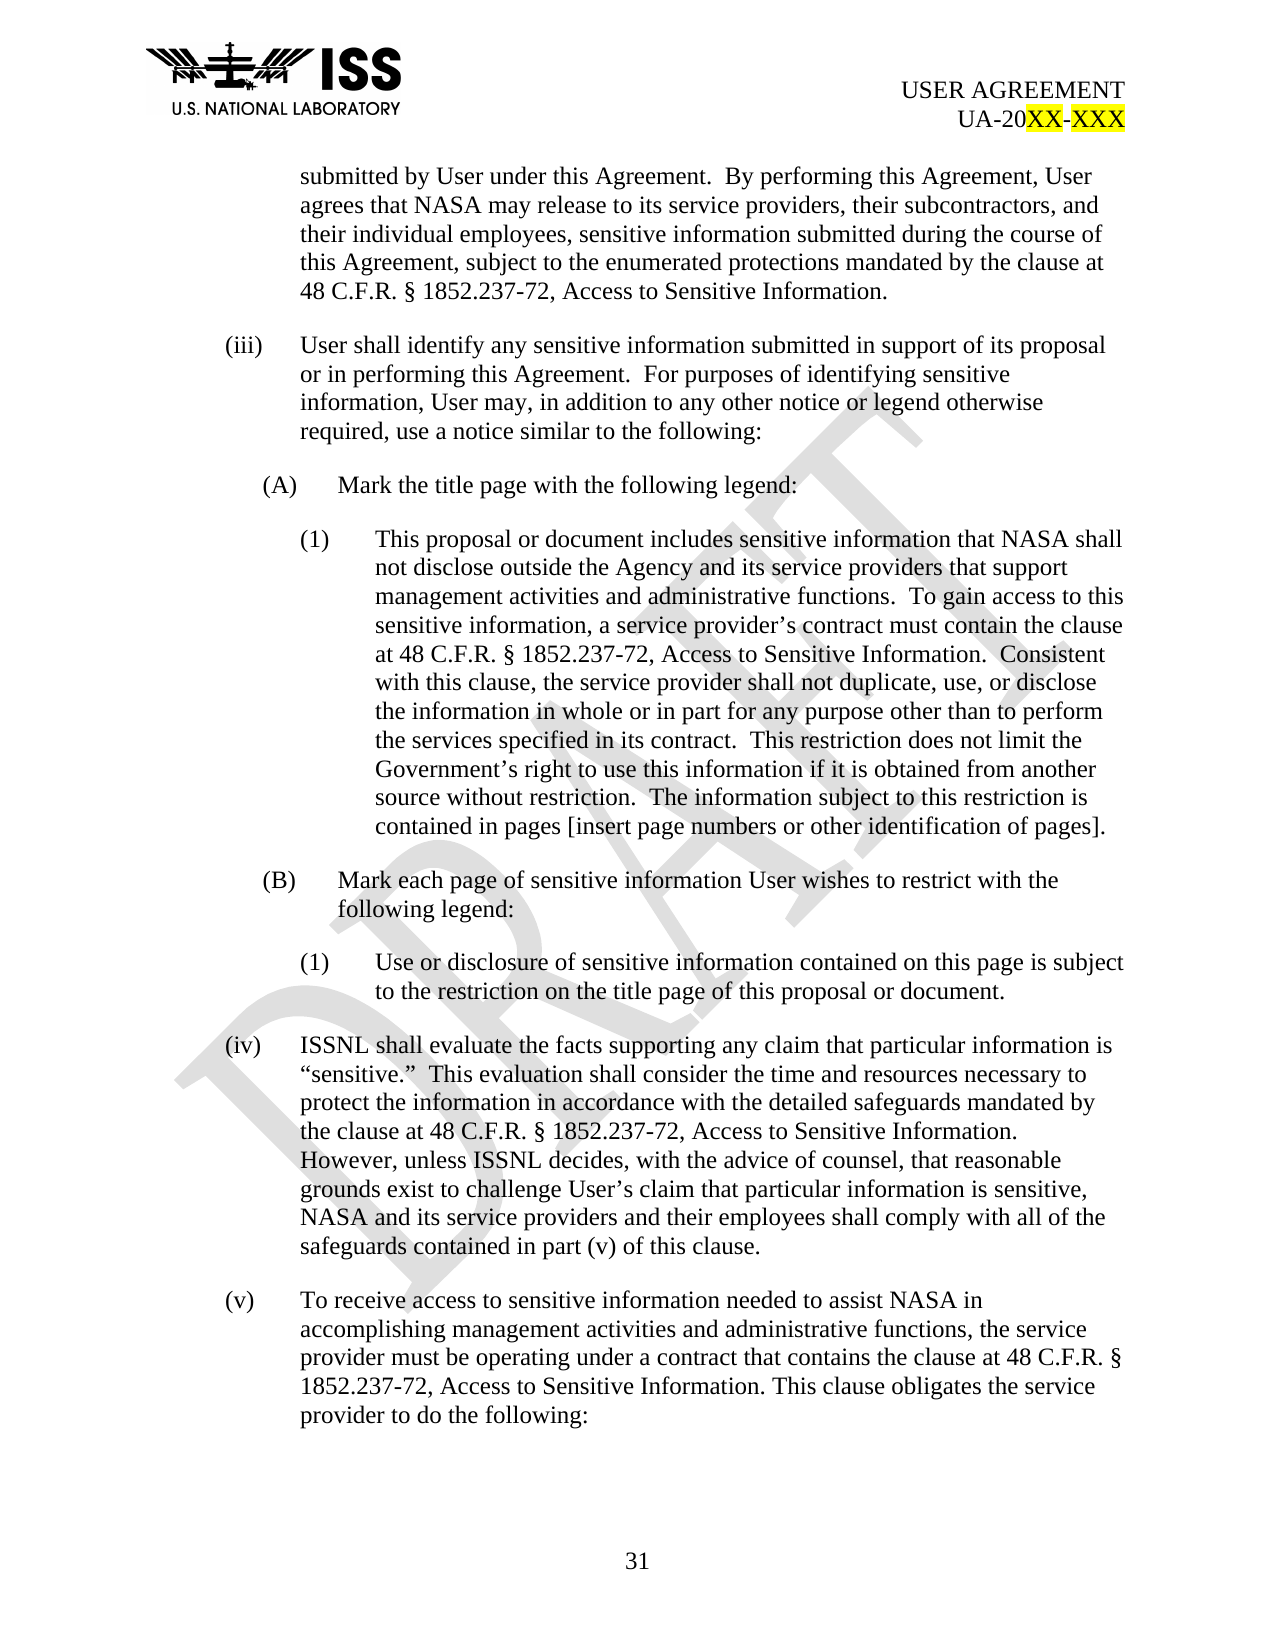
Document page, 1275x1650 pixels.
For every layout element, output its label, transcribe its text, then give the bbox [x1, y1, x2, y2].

subtitle User shall identify any sensitive information submitted in support of its proposal or in performing this Agreement. For purposes of identifying sensitive information, User may, in addition to any other notice or legend otherwise required, use a notice similar to the following: [225, 330, 1125, 445]
subtitle To receive access to sensitive information needed to assist NASA in accomplishing management activities and administrative functions, the service provider must be operating under a contract that contains the clause at 48 C.F.R. § 1852.237-72, Access to Sensitive Information. This clause obligates the service provider to do the following: [225, 1285, 1125, 1429]
subtitle Use or disclosure of sensitive information contained on this page is subject to the restriction on the title page of this proposal or document. [300, 947, 1125, 1005]
subtitle This proposal or document includes sensitive information that NASA shall not disclose outside the Agency and its service providers that support management activities and administrative functions. To gain access to this sensitive information, a service provider’s contract must contain the clause at 48 C.F.R. § 1852.237-72, Access to Sensitive Information. Consistent with this clause, the service provider shall not duplicate, use, or disclose the information in whole or in part for any purpose other than to perform the services specified in its contract. This restriction does not limit the Government’s right to use this information if it is obtained from another source without restriction. The information subject to this restriction is contained in pages [insert page numbers or other identification of pages]. [300, 524, 1125, 840]
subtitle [225, 161, 1125, 305]
subtitle Mark each page of sensitive information User wishes to restrict with the following legend: [262, 865, 1125, 922]
subtitle Mark the title page with the following legend: [262, 470, 1125, 499]
subtitle ISSNL shall evaluate the facts supporting any claim that particular information is “sensitive.” This evaluation shall consider the time and resources necessary to protect the information in accordance with the detailed safeguards mandated by the clause at 48 C.F.R. § 1852.237-72, Access to Sensitive Information. However, unless ISSNL decides, with the advice of counsel, that reasonable grounds exist to challenge User’s claim that particular information is sensitive, NASA and its service providers and their employees shall comply with all of the safeguards contained in part (v) of this clause. [225, 1030, 1125, 1260]
picture [146, 42, 401, 115]
